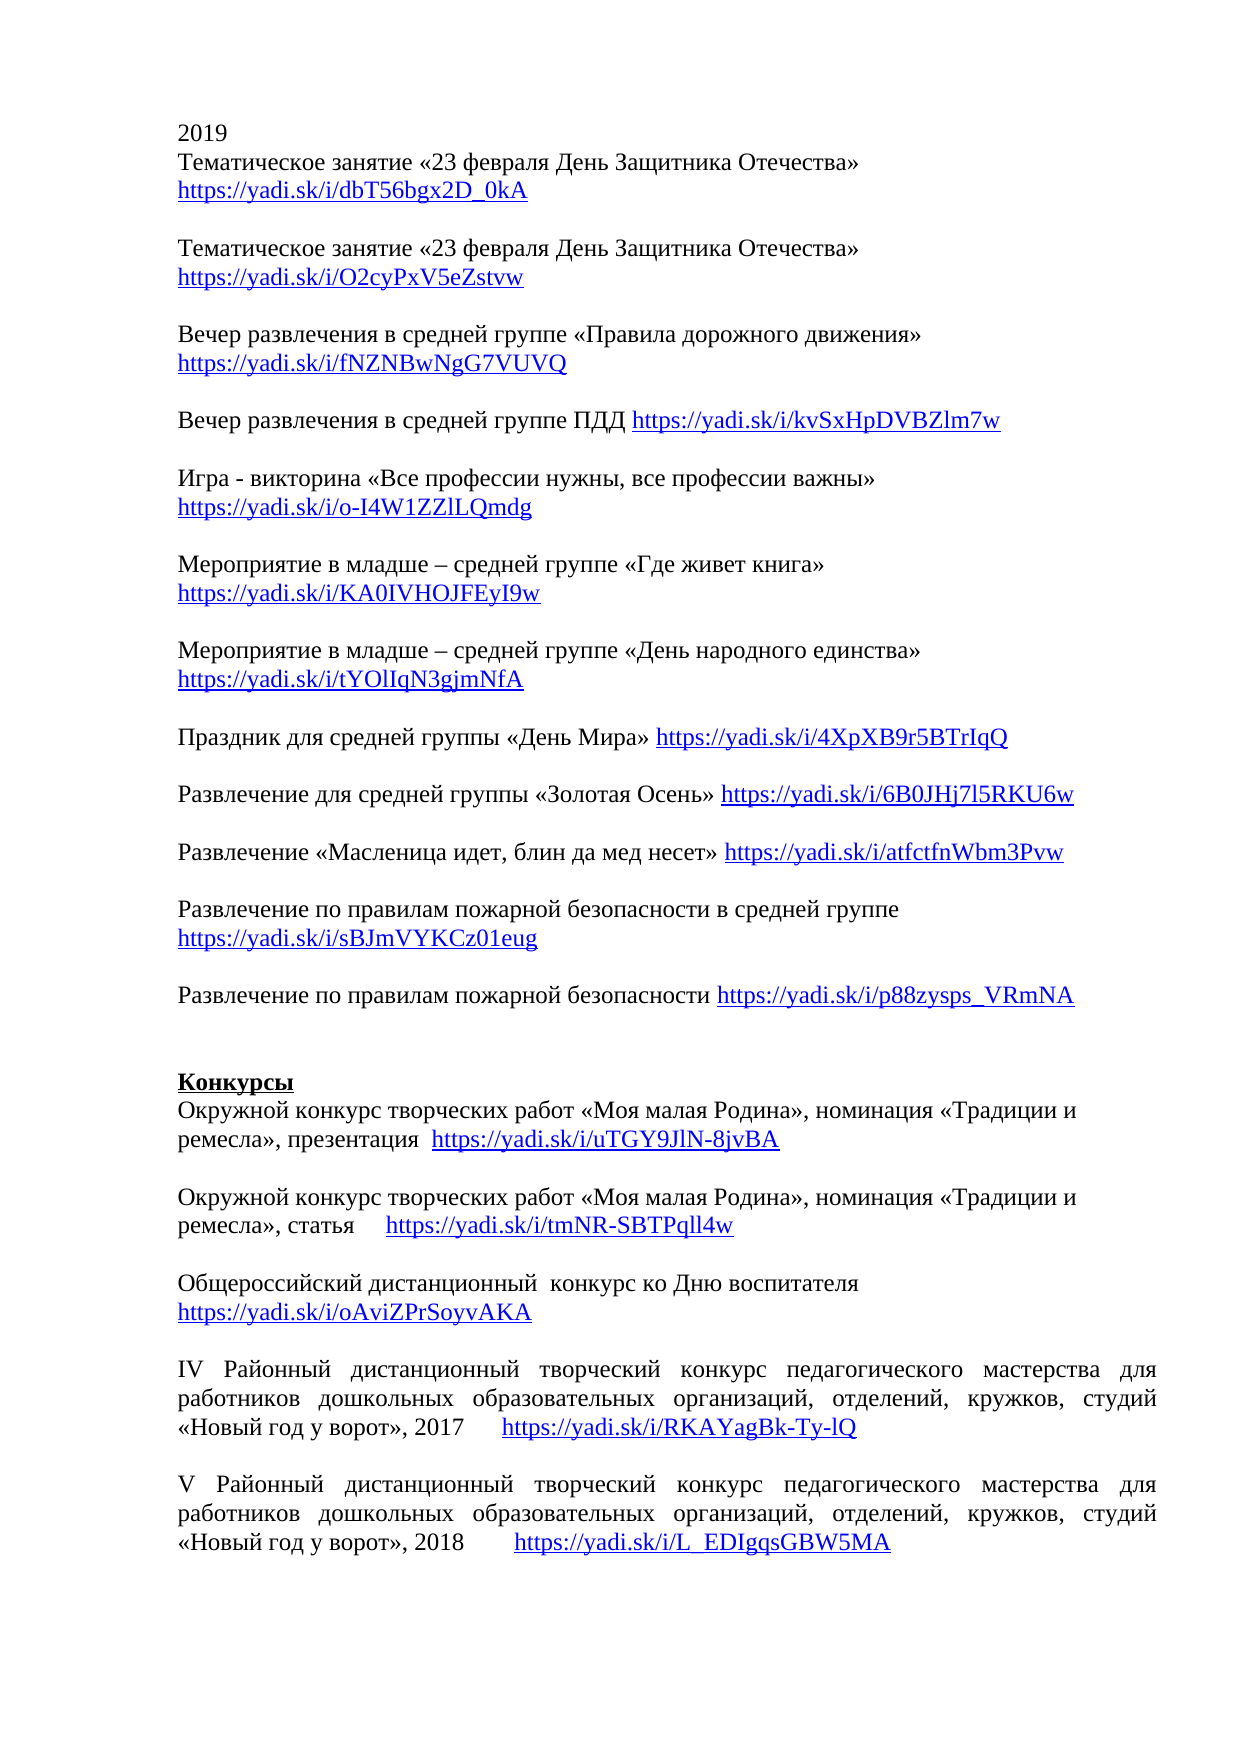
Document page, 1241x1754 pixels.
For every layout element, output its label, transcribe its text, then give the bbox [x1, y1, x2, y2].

text Развлечение по правилам пожарной безопасности в средней группе https://yadi.sk/i/sBJmVYKCz01eug [177, 894, 1152, 952]
text Тематическое занятие «23 февраля День Защитника Отечества» https://yadi.sk/i/O2cyPxV5eZstvw [177, 233, 1152, 291]
text Развлечение «Масленица идет, блин да мед несет» https://yadi.sk/i/atfctfnWbm3Pvw [177, 837, 1152, 866]
text Развлечение для средней группы «Золотая Осень» https://yadi.sk/i/6B0JHj7l5RKU6w [177, 779, 1152, 808]
text Вечер развлечения в средней группе ПДД https://yadi.sk/i/kvSxHpDVBZlm7w [177, 406, 1152, 434]
text https://yadi.sk/i/oAviZPrSoyvAKA [177, 1297, 1152, 1326]
text Вечер развлечения в средней группе «Правила дорожного движения» https://yadi.sk/i/fNZNBwNgG7VUVQ [177, 319, 1152, 377]
text Тематическое занятие «23 февраля День Защитника Отечества» https://yadi.sk/i/dbT56bgx2D_0kA [177, 147, 1152, 204]
text V Районный дистанционный творческий конкурс педагогического мастерства для работников дошкольных образовательных организаций, отделений, кружков, студий «Новый год у ворот», 2018 https://yadi.sk/i/L_EDIgqsGBW5MA [177, 1469, 1158, 1556]
text Развлечение по правилам пожарной безопасности https://yadi.sk/i/p88zysps_VRmNA [177, 981, 1152, 1009]
text Праздник для средней группы «День Мира» https://yadi.sk/i/4XpXB9r5BTrIqQ [177, 722, 1152, 751]
text IV Районный дистанционный творческий конкурс педагогического мастерства для работников дошкольных образовательных организаций, отделений, кружков, студий «Новый год у ворот», 2017 https://yadi.sk/i/RKAYagBk-Ty-lQ [177, 1354, 1158, 1441]
text Окружной конкурс творческих работ «Моя малая Родина», номинация «Традиции и ремесла», презентация https://yadi.sk/i/uTGY9JlN-8jvBA [177, 1096, 1152, 1153]
text 2019 [177, 118, 1152, 147]
text Конкурсы [177, 1067, 1152, 1096]
text https://yadi.sk/i/o-I4W1ZZlLQmdg [177, 492, 1152, 521]
text Окружной конкурс творческих работ «Моя малая Родина», номинация «Традиции и ремесла», статья https://yadi.sk/i/tmNR-SBTPqll4w [177, 1182, 1152, 1239]
text Общероссийский дистанционный конкурс ко Дню воспитателя [177, 1268, 1152, 1297]
text Игра - викторина «Все профессии нужны, все профессии важны» [177, 463, 1152, 492]
text Мероприятие в младше – средней группе «Где живет книга» https://yadi.sk/i/KA0IVHOJFEyI9w [177, 549, 1152, 607]
text Мероприятие в младше – средней группе «День народного единства» https://yadi.sk/i/tYOlIqN3gjmNfA [177, 636, 1152, 693]
